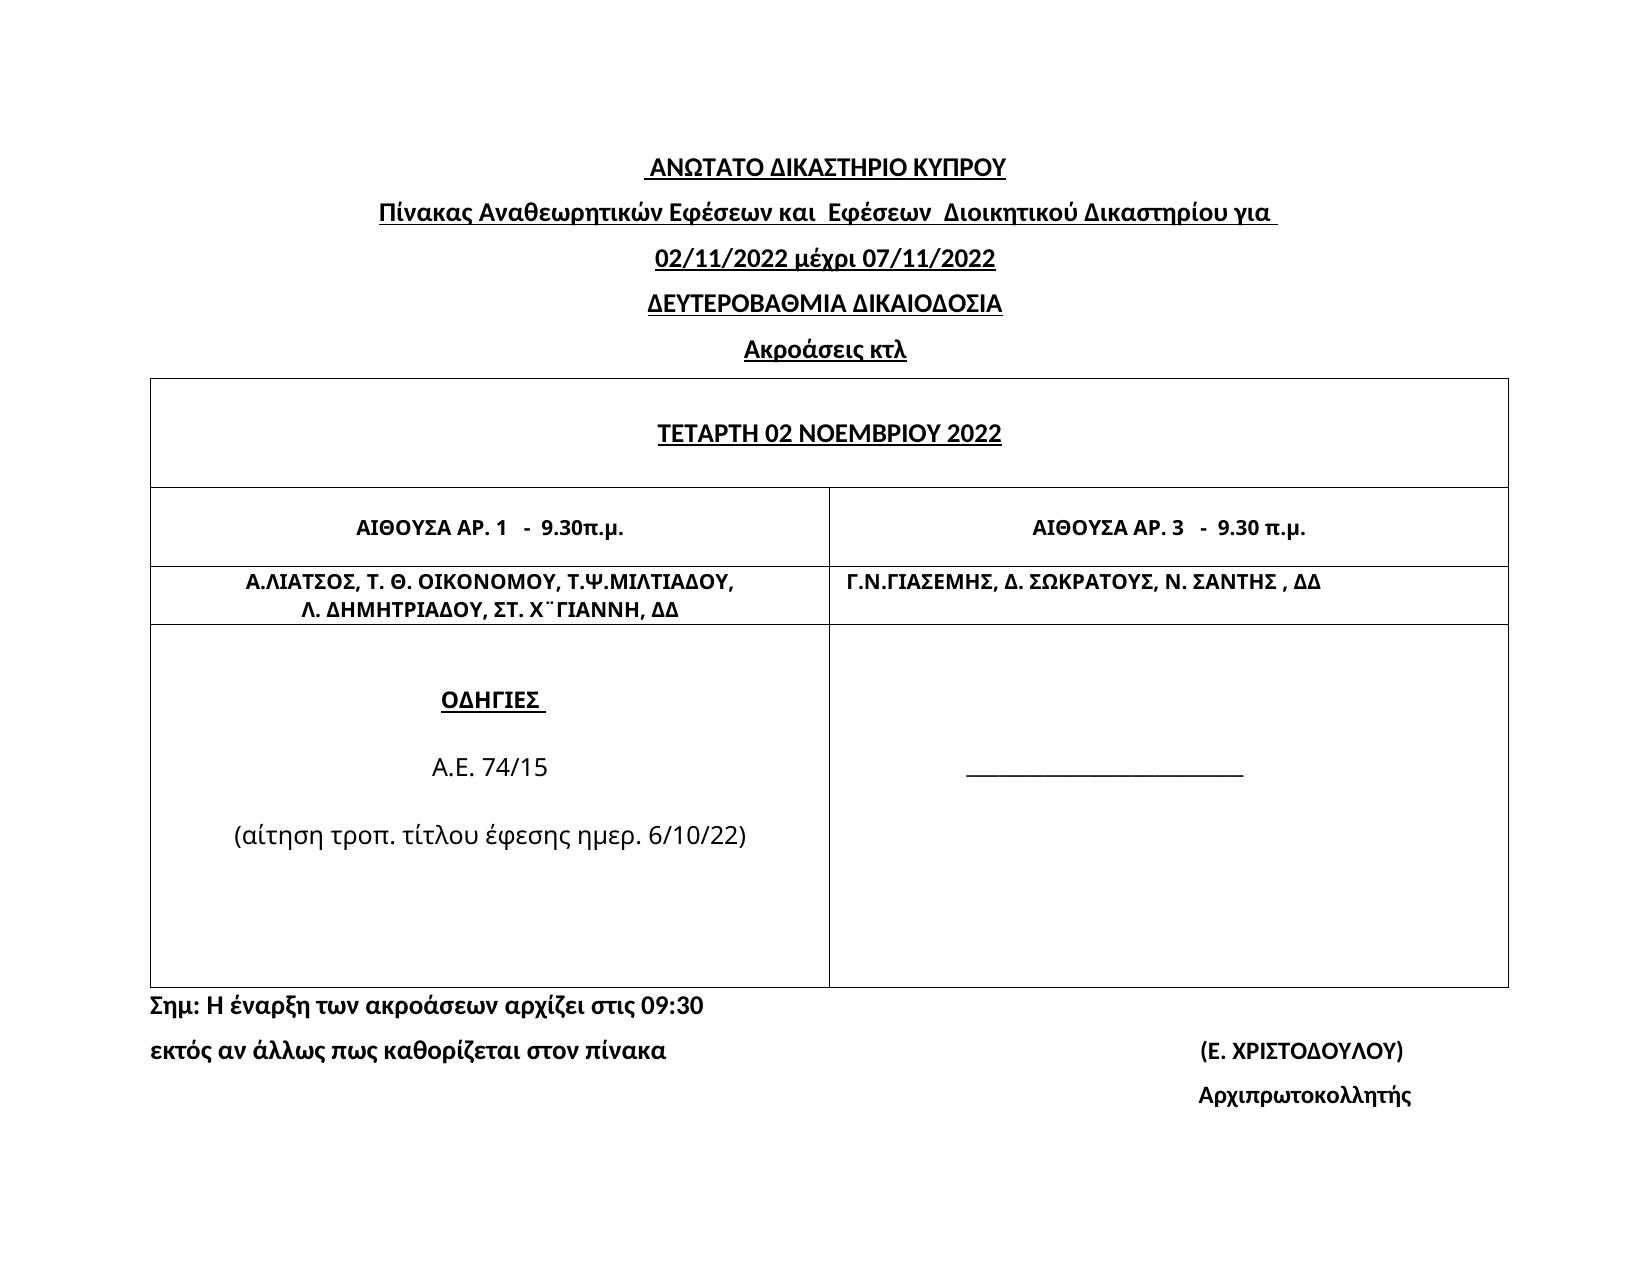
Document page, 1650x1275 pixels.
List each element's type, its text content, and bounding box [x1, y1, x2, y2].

text Αρχιπρωτοκολλητής [1050, 1079, 1500, 1109]
text ΔΕΥΤΕΡΟΒΑΘΜΙΑ ΔΙΚΑΙΟΔΟΣΙΑ [150, 287, 1500, 319]
table_cell Γ.Ν.ΓΙΑΣΕΜΗΣ, Δ. ΣΩΚΡΑΤΟΥΣ, Ν. ΣΑΝΤΗΣ , ΔΔ [830, 567, 1508, 624]
table_cell ΟΔΗΓΙΕΣ Α.Ε. 74/15 (αίτηση τροπ. τίτλου έφεσης ημερ. 6/10/22) [151, 625, 829, 987]
table_cell Α.ΛΙΑΤΣΟΣ, Τ. Θ. ΟΙΚΟΝΟΜΟΥ, Τ.Ψ.ΜΙΛΤΙΑΔΟΥ, Λ. ΔΗΜΗΤΡΙΑΔΟΥ, ΣΤ. Χ¨ΓΙΑΝΝΗ, ΔΔ [151, 567, 829, 624]
table_cell _________________________ [830, 625, 1508, 987]
text Ακροάσεις κτλ [150, 332, 1500, 365]
table_cell ΑΙΘΟΥΣΑ ΑΡ. 1 - 9.30π.μ. [151, 488, 829, 566]
text Πίνακας Αναθεωρητικών Εφέσεων και Εφέσεων Διοικητικού Δικαστηρίου για [150, 196, 1500, 228]
text εκτός αν άλλως πως καθορίζεται στον πίνακα (Ε. ΧΡΙΣΤΟΔΟΥΛΟΥ) [150, 1033, 1500, 1066]
table_cell ΑΙΘΟΥΣΑ ΑΡ. 3 - 9.30 π.μ. [830, 488, 1508, 566]
table_header ΤΕΤΑΡΤΗ 02 ΝΟΕΜΒΡΙΟΥ 2022 [151, 379, 1508, 487]
text 02/11/2022 μέχρι 07/11/2022 [150, 241, 1500, 274]
text ΑΝΩΤΑΤΟ ΔΙΚΑΣΤΗΡΙΟ ΚΥΠΡΟΥ [150, 150, 1500, 183]
text Σημ: H έναρξη των ακροάσεων αρχίζει στις 09:30 [150, 988, 1500, 1021]
